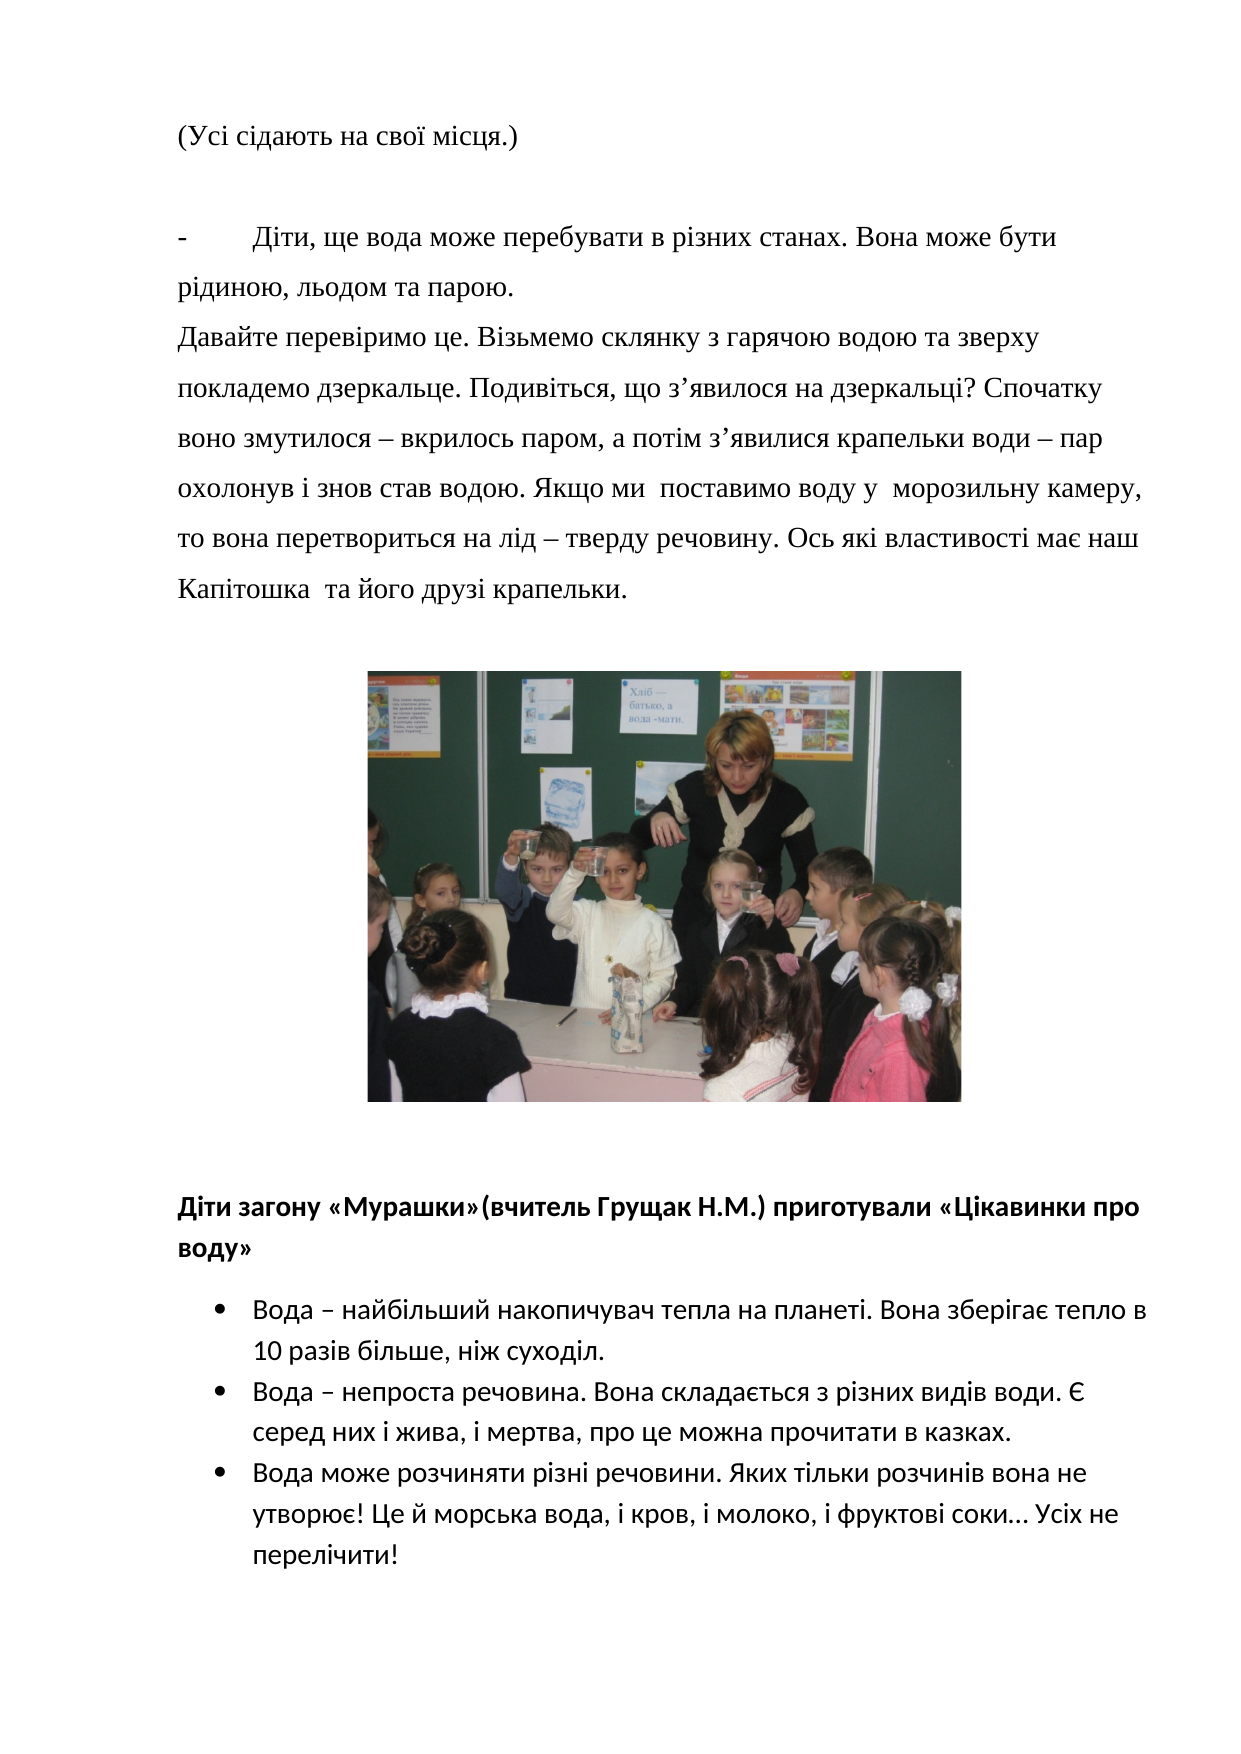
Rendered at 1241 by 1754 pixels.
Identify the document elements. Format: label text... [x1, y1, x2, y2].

text Давайте перевіримо це. Візьмемо склянку з гарячою водою та зверху покладемо дзеркальце. Подивіться, що з’явилося на дзеркальці? Спочатку воно змутилося – вкрилось паром, а потім з’явилися крапельки води – пар охолонув і знов став водою. Якщо ми поставимо воду у морозильну камеру, то вона перетвориться на лід – тверду речовину. Ось які властивості має наш Капітошка та його друзі крапельки. [177, 319, 1152, 604]
list Вода – найбільший накопичувач тепла на планеті. Вона зберігає тепло в 10 разів більше, ніж суходіл. [215, 1291, 1152, 1367]
picture [367, 671, 962, 1102]
text - Діти, ще вода може перебувати в різних станах. Вона може бути рідиною, льодом та парою. [177, 219, 1152, 303]
text Діти загону «Мурашки»(вчитель Грущак Н.М.) приготували «Цікавинки про воду» [177, 1188, 1152, 1264]
list Вода – непроста речовина. Вона складається з різних видів води. Є серед них і жива, і мертва, про це можна прочитати в казках. [215, 1373, 1152, 1449]
text (Усі сідають на свої місця.) [177, 118, 1152, 152]
list Вода може розчиняти різні речовини. Яких тільки розчинів вона не утворює! Це й морська вода, і кров, і молоко, і фруктові соки… Усіх не перелічити! [215, 1454, 1152, 1572]
